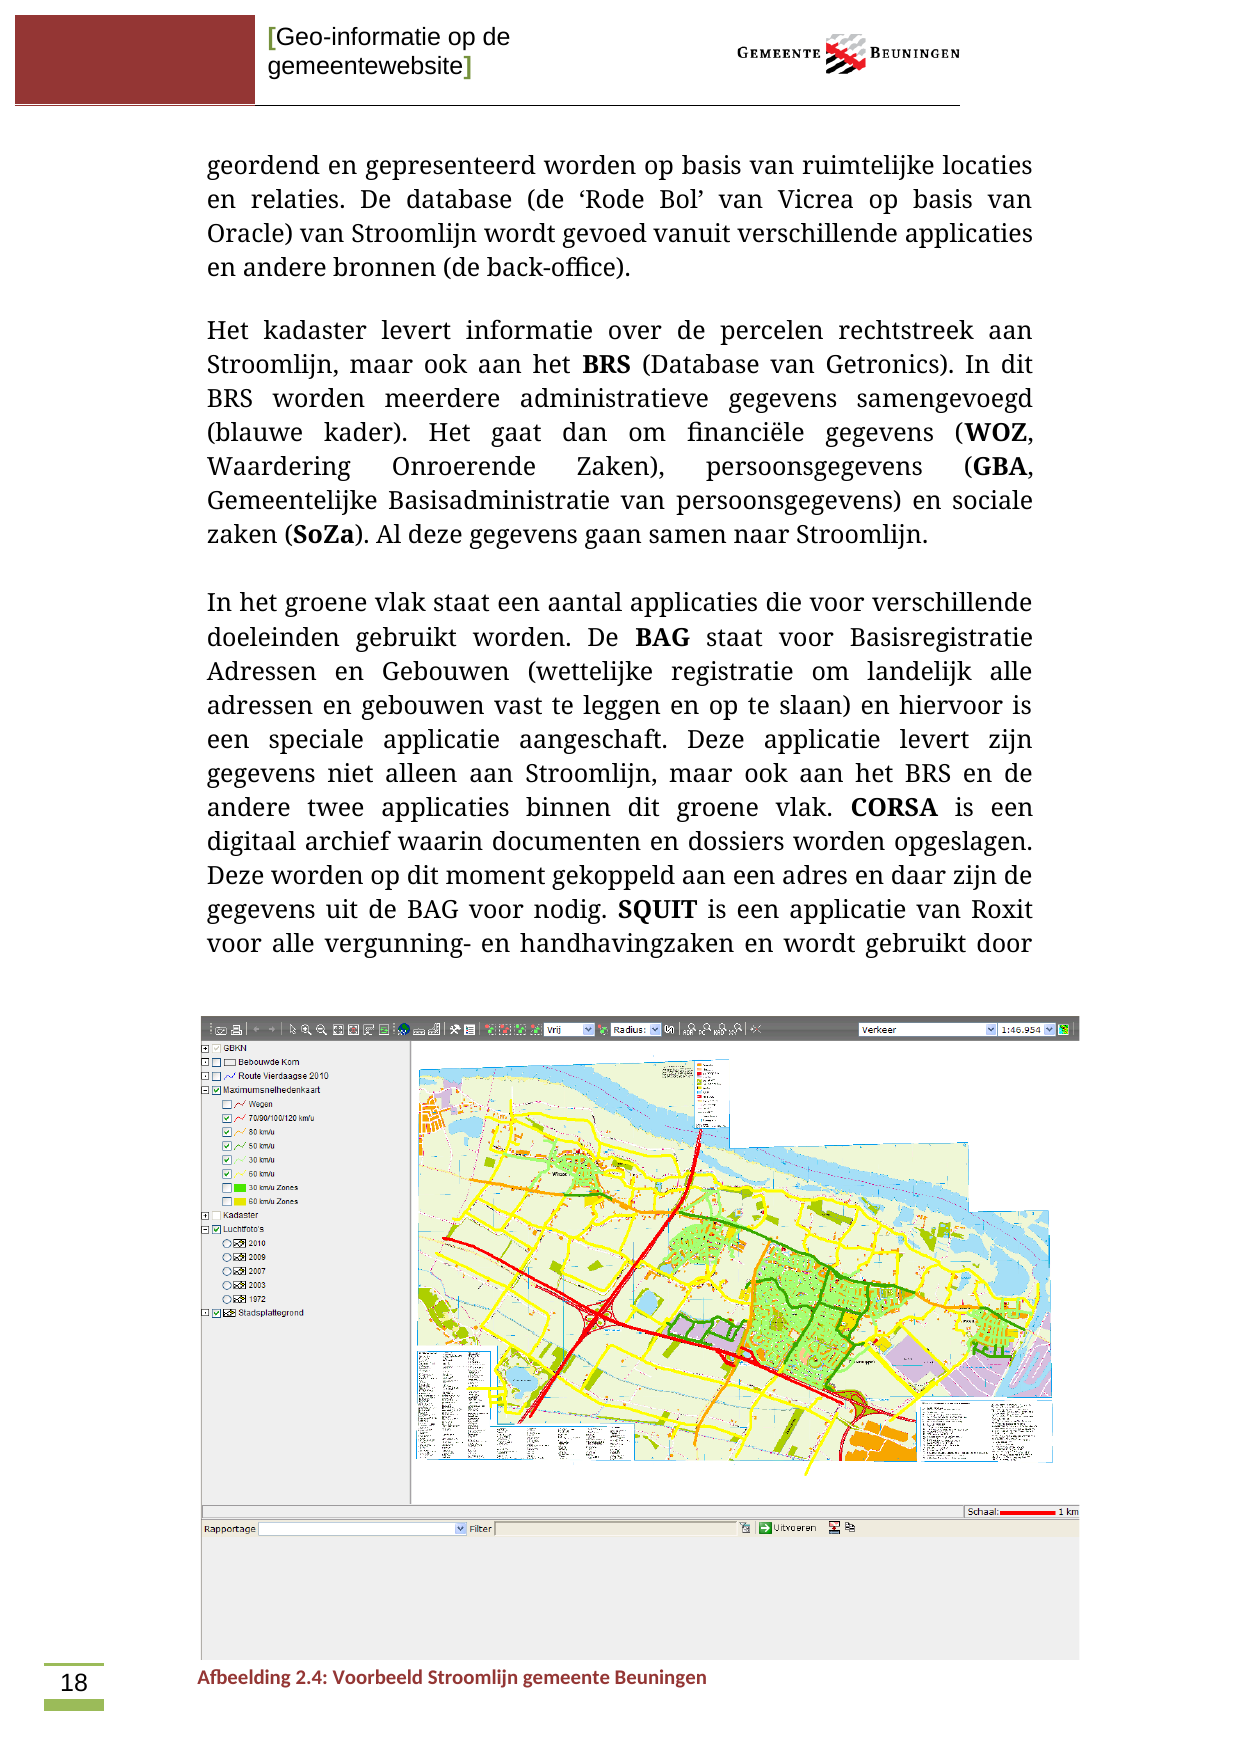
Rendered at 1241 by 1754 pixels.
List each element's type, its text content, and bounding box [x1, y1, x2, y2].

text In het groene vlak staat een aantal applicaties die voor verschillende doeleinden gebruikt worden. De BAG staat voor Basisregistratie Adressen en Gebouwen (wettelijke registratie om landelijk alle adressen en gebouwen vast te leggen en op te slaan) en hiervoor is een speciale applicatie aangeschaft. Deze applicatie levert zijn gegevens niet alleen aan Stroomlijn, maar ook aan het BRS en de andere twee applicaties binnen dit groene vlak. CORSA is een digitaal archief waarin documenten en dossiers worden opgeslagen. Deze worden op dit moment gekoppeld aan een adres en daar zijn de gegevens uit de BAG voor nodig. SQUIT is een applicatie van Roxit voor alle vergunning- en handhavingzaken en wordt gebruikt door de afdelingen Milieu en Bouw- en Woningtoezicht. Ook hiervoor zijn de gegevens van de BAG benodigd. [207, 585, 1033, 960]
picture [200, 1016, 1080, 1660]
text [207, 148, 1033, 284]
picture [737, 30, 960, 74]
text Het kadaster levert informatie over de percelen rechtstreek aan Stroomlijn, maar ook aan het BRS (Database van Getronics). In dit BRS worden meerdere administratieve gegevens samengevoegd (blauwe kader). Het gaat dan om financiële gegevens (WOZ, Waardering Onroerende Zaken), persoonsgegevens (GBA, Gemeentelijke Basisadministratie van persoonsgegevens) en sociale zaken (SoZa). Al deze gegevens gaan samen naar Stroomlijn. [207, 313, 1033, 551]
